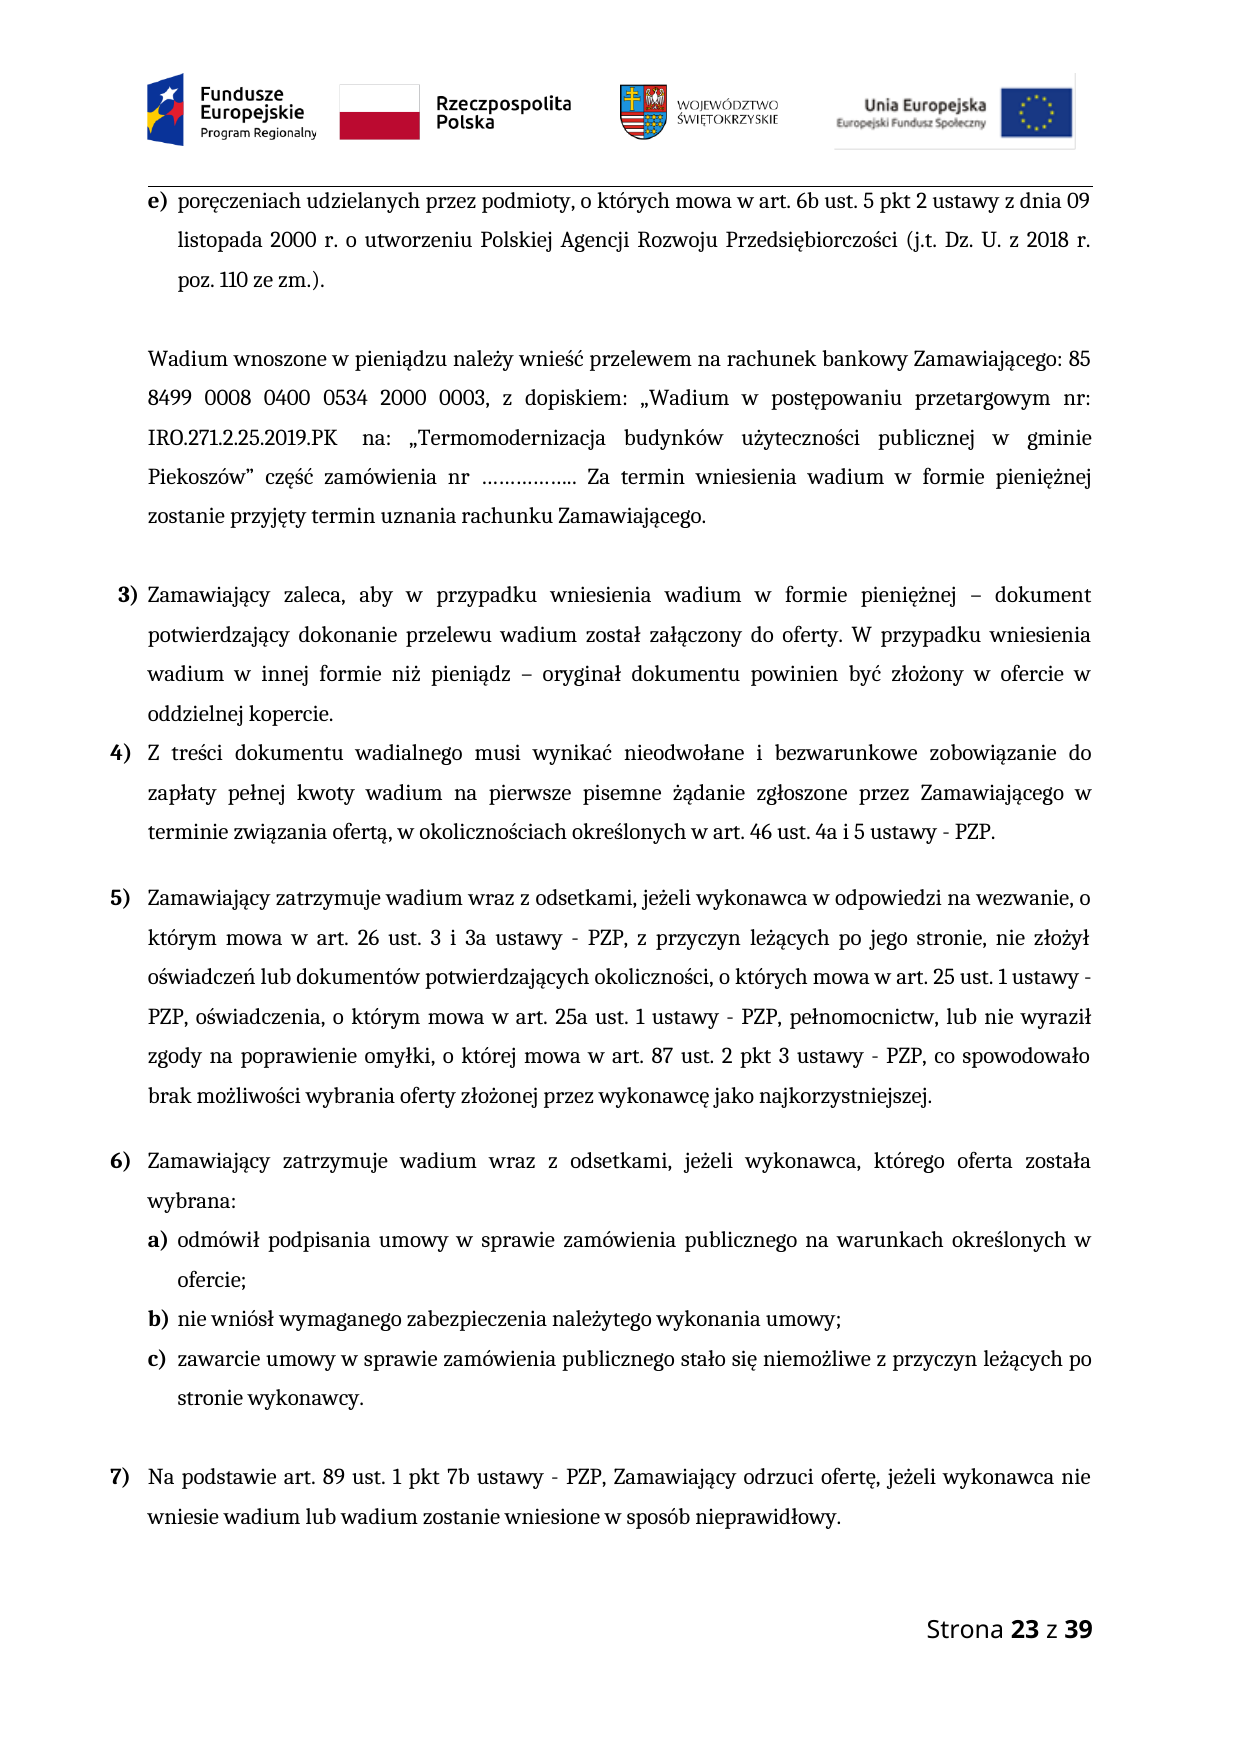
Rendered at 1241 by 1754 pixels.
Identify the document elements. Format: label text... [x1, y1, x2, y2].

list Zamawiający zatrzymuje wadium wraz z odsetkami, jeżeli wykonawca w odpowiedzi na wezwanie, o którym mowa w art. 26 ust. 3 i 3a ustawy - PZP, z przyczyn leżących po jego stronie, nie złożył oświadczeń lub dokumentów potwierdzających okoliczności, o których mowa w art. 25 ust. 1 ustawy - PZP, oświadczenia, o którym mowa w art. 25a ust. 1 ustawy - PZP, pełnomocnictw, lub nie wyraził zgody na poprawienie omyłki, o której mowa w art. 87 ust. 2 pkt 3 ustawy - PZP, co spowodowało brak możliwości wybrania oferty złożonej przez wykonawcę jako najkorzystniejszej. [110, 885, 1093, 1109]
picture [339, 73, 571, 146]
picture [834, 73, 1077, 151]
picture [620, 73, 778, 146]
list odmówił podpisania umowy w sprawie zamówienia publicznego na warunkach określonych w ofercie; [148, 1227, 1093, 1293]
text Wadium wnoszone w pieniądzu należy wnieść przelewem na rachunek bankowy Zamawiającego: 85 8499 0008 0400 0534 2000 0003, z dopiskiem: „Wadium w postępowaniu przetargowym nr: IRO.271.2.25.2019.PK na: „Termomodernizacja budynków użyteczności publicznej w gminie Piekoszów” część zamówienia nr …………….. Za termin wniesienia wadium w formie pieniężnej zostanie przyjęty termin uznania rachunku Zamawiającego. [148, 345, 1093, 530]
list poręczeniach udzielanych przez podmioty, o których mowa w art. 6b ust. 5 pkt 2 ustawy z dnia 09 listopada 2000 r. o utworzeniu Polskiej Agencji Rozwoju Przedsiębiorczości (j.t. Dz. U. z 2018 r. poz. 110 ze zm.). [148, 187, 1093, 293]
list Z treści dokumentu wadialnego musi wynikać nieodwołane i bezwarunkowe zobowiązanie do zapłaty pełnej kwoty wadium na pierwsze pisemne żądanie zgłoszone przez Zamawiającego w terminie związania ofertą, w okolicznościach określonych w art. 46 ust. 4a i 5 ustawy - PZP. [110, 740, 1093, 846]
list Zamawiający zatrzymuje wadium wraz z odsetkami, jeżeli wykonawca, którego oferta została wybrana: [110, 1148, 1093, 1214]
list Na podstawie art. 89 ust. 1 pkt 7b ustawy - PZP, Zamawiający odrzuci ofertę, jeżeli wykonawca nie wniesie wadium lub wadium zostanie wniesione w sposób nieprawidłowy. [110, 1464, 1093, 1530]
list nie wniósł wymaganego zabezpieczenia należytego wykonania umowy; [148, 1306, 1093, 1332]
list Zamawiający zaleca, aby w przypadku wniesienia wadium w formie pieniężnej – dokument potwierdzający dokonanie przelewu wadium został załączony do oferty. W przypadku wniesienia wadium w innej formie niż pieniądz – oryginał dokumentu powinien być złożony w ofercie w oddzielnej kopercie. [118, 582, 1093, 727]
list zawarcie umowy w sprawie zamówienia publicznego stało się niemożliwe z przyczyn leżących po stronie wykonawcy. [148, 1346, 1093, 1411]
picture [147, 73, 317, 146]
